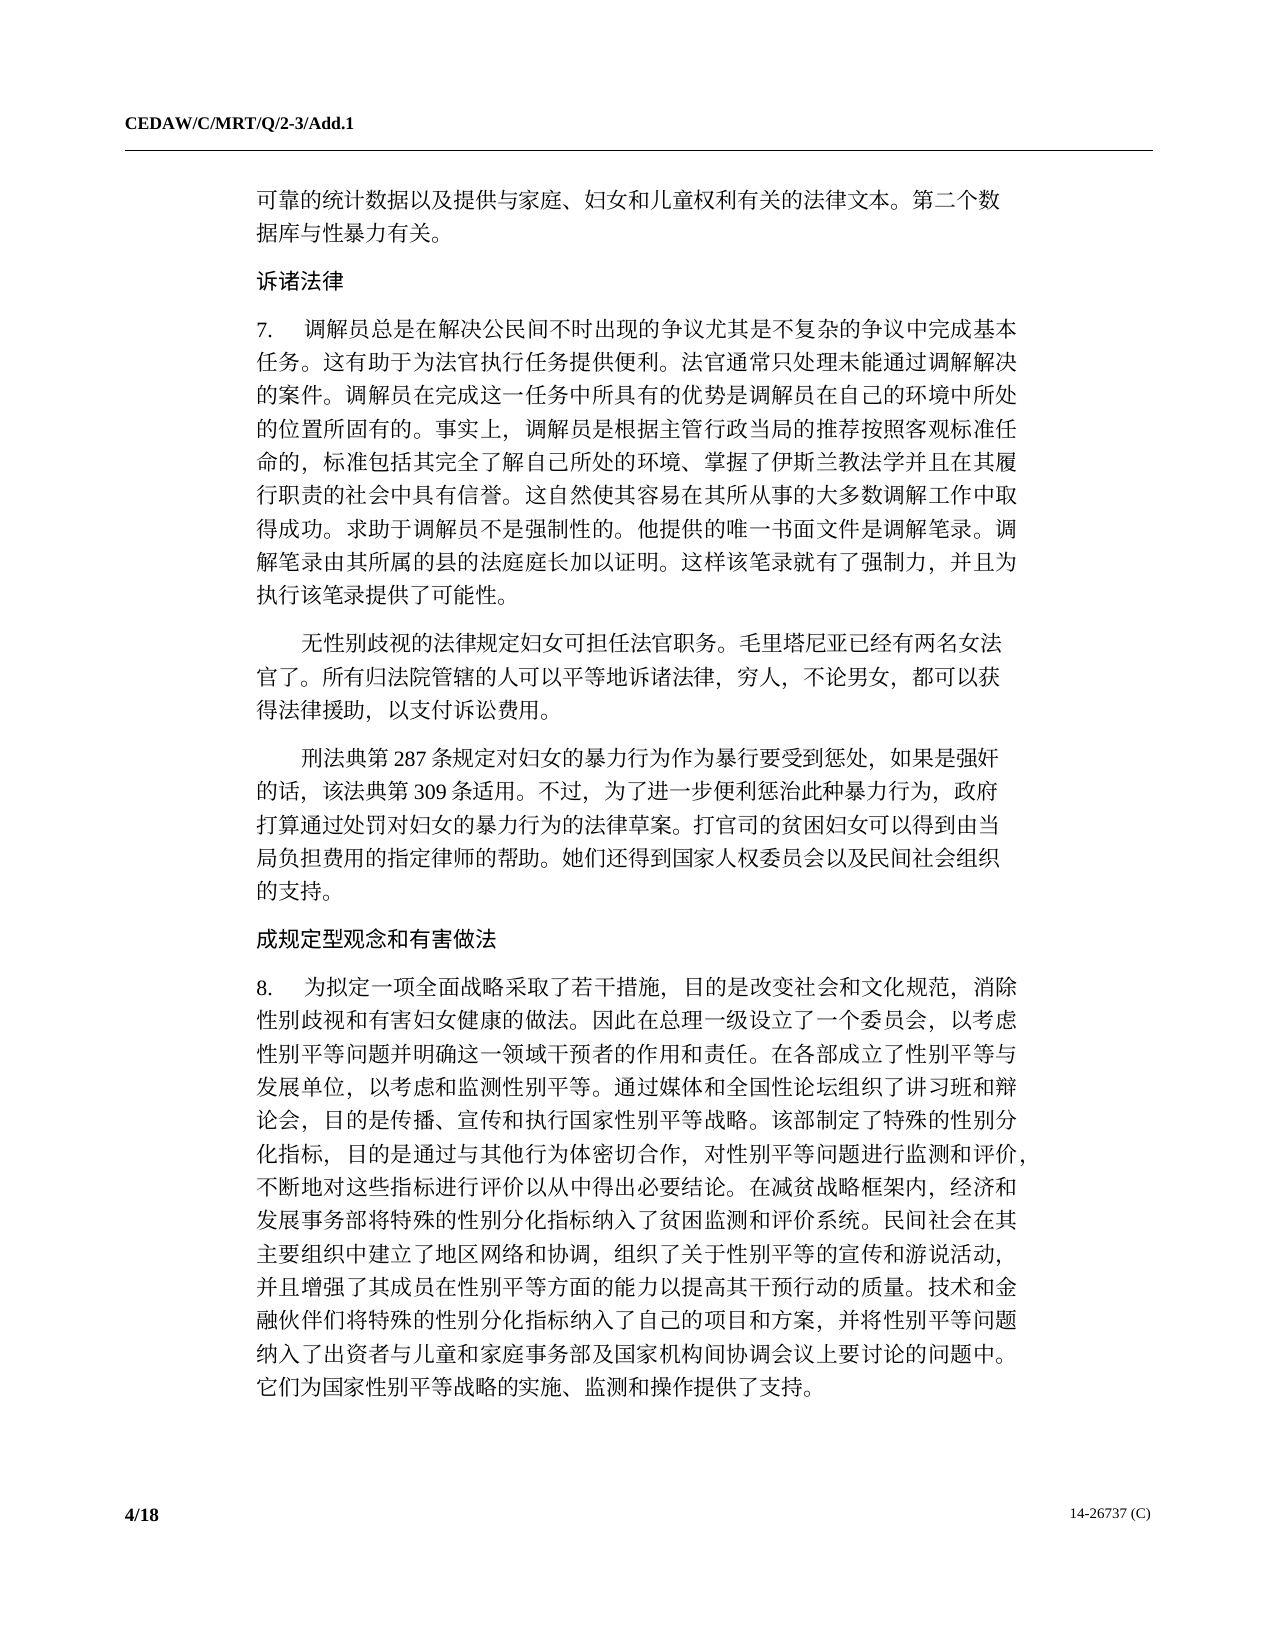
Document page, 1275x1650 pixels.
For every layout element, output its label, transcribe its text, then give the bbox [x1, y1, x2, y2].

text 无性别歧视的法律规定妇女可担任法官职务。毛里塔尼亚已经有两名女法官了。所有归法院管辖的人可以平等地诉诸法律，穷人，不论男女，都可以获得法律援助，以支付诉讼费用。 [256, 625, 1019, 725]
text 诉诸法律 [256, 263, 1019, 296]
text 7. 调解员总是在解决公民间不时出现的争议尤其是不复杂的争议中完成基本任务。这有助于为法官执行任务提供便利。法官通常只处理未能通过调解解决的案件。调解员在完成这一任务中所具有的优势是调解员在自己的环境中所处的位置所固有的。事实上，调解员是根据主管行政当局的推荐按照客观标准任命的，标准包括其完全了解自己所处的环境、掌握了伊斯兰教法学并且在其履行职责的社会中具有信誉。这自然使其容易在其所从事的大多数调解工作中取得成功。求助于调解员不是强制性的。他提供的唯一书面文件是调解笔录。调解笔录由其所属的县的法庭庭长加以证明。这样该笔录就有了强制力，并且为执行该笔录提供了可能性。 [256, 311, 1019, 611]
text 8. 为拟定一项全面战略采取了若干措施，目的是改变社会和文化规范，消除性别歧视和有害妇女健康的做法。因此在总理一级设立了一个委员会，以考虑性别平等问题并明确这一领域干预者的作用和责任。在各部成立了性别平等与发展单位，以考虑和监测性别平等。通过媒体和全国性论坛组织了讲习班和辩论会，目的是传播、宣传和执行国家性别平等战略。该部制定了特殊的性别分化指标，目的是通过与其他行为体密切合作，对性别平等问题进行监测和评价，不断地对这些指标进行评价以从中得出必要结论。在减贫战略框架内，经济和发展事务部将特殊的性别分化指标纳入了贫困监测和评价系统。民间社会在其主要组织中建立了地区网络和协调，组织了关于性别平等的宣传和游说活动，并且增强了其成员在性别平等方面的能力以提高其干预行动的质量。技术和金融伙伴们将特殊的性别分化指标纳入了自己的项目和方案，并将性别平等问题纳入了出资者与儿童和家庭事务部及国家机构间协调会议上要讨论的问题中。它们为国家性别平等战略的实施、监测和操作提供了支持。 [256, 969, 1019, 1402]
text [256, 181, 1019, 248]
text 刑法典第287条规定对妇女的暴力行为作为暴行要受到惩处，如果是强奸的话，该法典第309条适用。不过，为了进一步便利惩治此种暴力行为，政府打算通过处罚对妇女的暴力行为的法律草案。打官司的贫困妇女可以得到由当局负担费用的指定律师的帮助。她们还得到国家人权委员会以及民间社会组织的支持。 [256, 740, 1019, 906]
text 成规定型观念和有害做法 [256, 921, 1019, 954]
